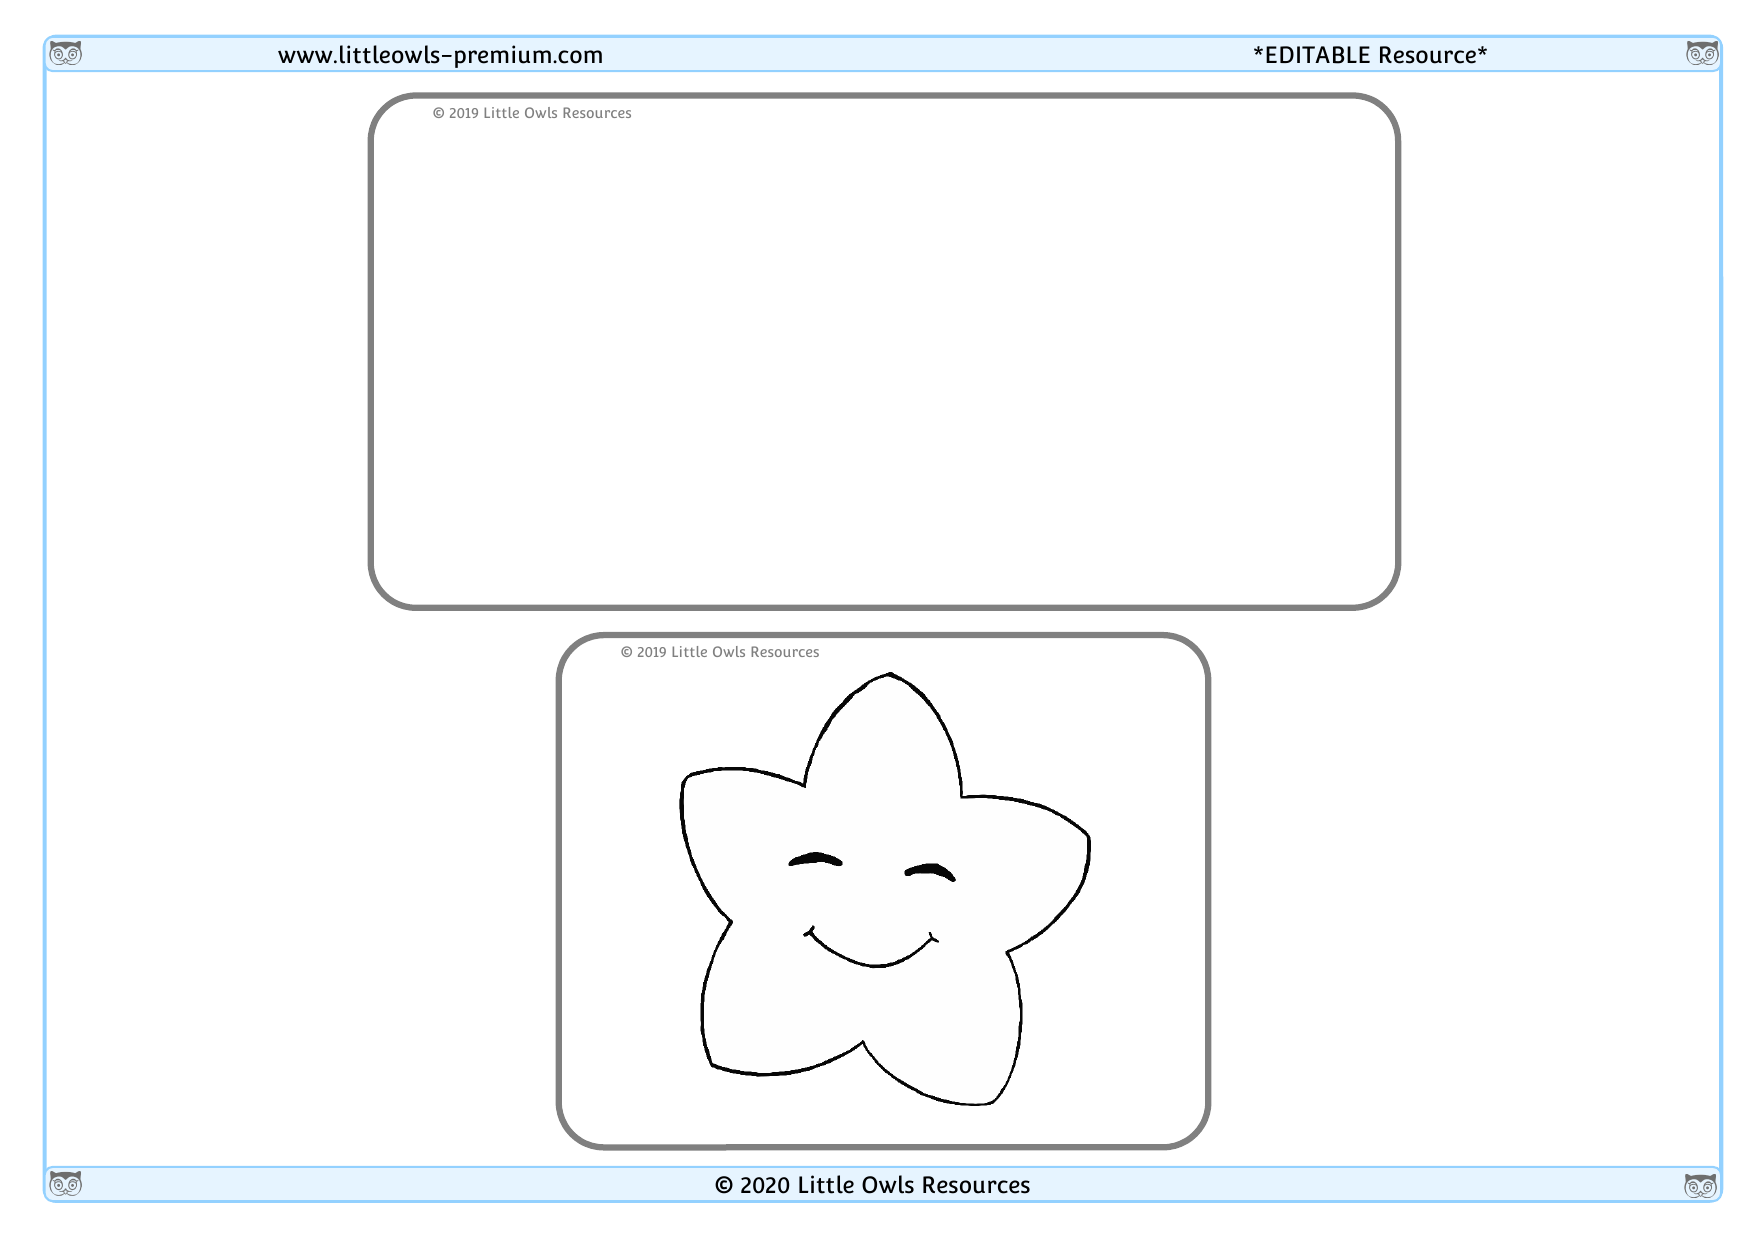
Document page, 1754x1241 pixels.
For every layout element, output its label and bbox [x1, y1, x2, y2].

picture [1681, 36, 1726, 72]
picture [44, 1166, 89, 1203]
picture [44, 36, 89, 72]
picture [1679, 1169, 1724, 1205]
picture [679, 672, 1091, 1106]
